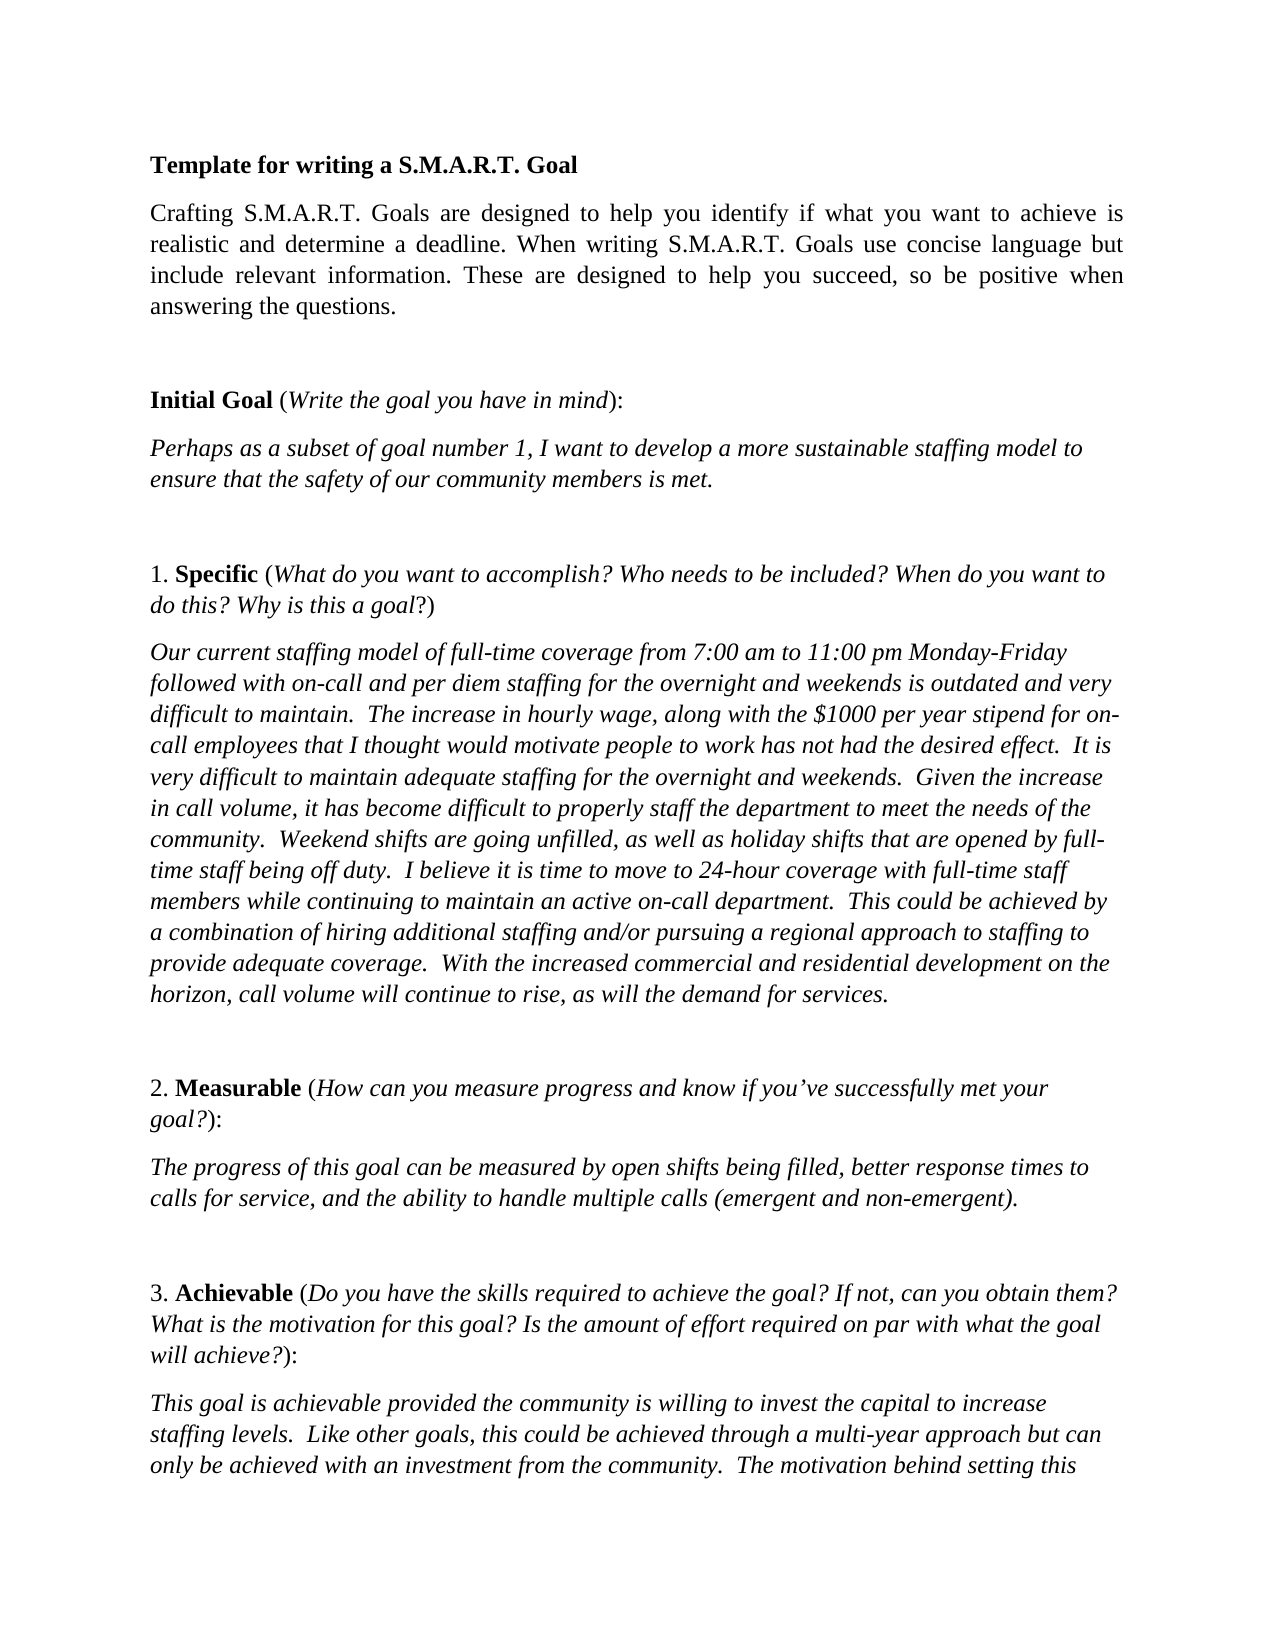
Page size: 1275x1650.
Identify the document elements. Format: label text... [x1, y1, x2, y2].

text 2. Measurable (How can you measure progress and know if you’ve successfully met your goal?): [150, 1073, 1125, 1133]
text 3. Achievable (Do you have the skills required to achieve the goal? If not, can you obtain them? What is the motivation for this goal? Is the amount of effort required on par with what the goal will achieve?): [150, 1278, 1125, 1369]
text Perhaps as a subset of goal number 1, I want to develop a more sustainable staffing model to ensure that the safety of our community members is met. [150, 433, 1125, 493]
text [150, 1388, 1125, 1478]
text Template for writing a S.M.A.R.T. Goal [150, 150, 1125, 179]
text 1. Specific (What do you want to accomplish? Who needs to be included? When do you want to do this? Why is this a goal?) [150, 559, 1125, 618]
text Initial Goal (Write the goal you have in mind): [150, 385, 1125, 414]
text The progress of this goal can be measured by open shifts being filled, better response times to calls for service, and the ability to handle multiple calls (emergent and non-emergent). [150, 1152, 1125, 1212]
text Our current staffing model of full-time coverage from 7:00 am to 11:00 pm Monday-Friday followed with on-call and per diem staffing for the overnight and weekends is outdated and very difficult to maintain. The increase in hourly wage, along with the $1000 per year stipend for on-call employees that I thought would motivate people to work has not had the desired effect. It is very difficult to maintain adequate staffing for the overnight and weekends. Given the increase in call volume, it has become difficult to properly staff the department to meet the needs of the community. Weekend shifts are going unfilled, as well as holiday shifts that are opened by full-time staff being off duty. I believe it is time to move to 24-hour coverage with full-time staff members while continuing to maintain an active on-call department. This could be achieved by a combination of hiring additional staffing and/or pursuing a regional approach to staffing to provide adequate coverage. With the increased commercial and residential development on the horizon, call volume will continue to rise, as will the demand for services. [150, 637, 1125, 1008]
text Crafting S.M.A.R.T. Goals are designed to help you identify if what you want to achieve is realistic and determine a deadline. When writing S.M.A.R.T. Goals use concise language but include relevant information. These are designed to help you succeed, so be positive when answering the questions. [150, 198, 1125, 319]
